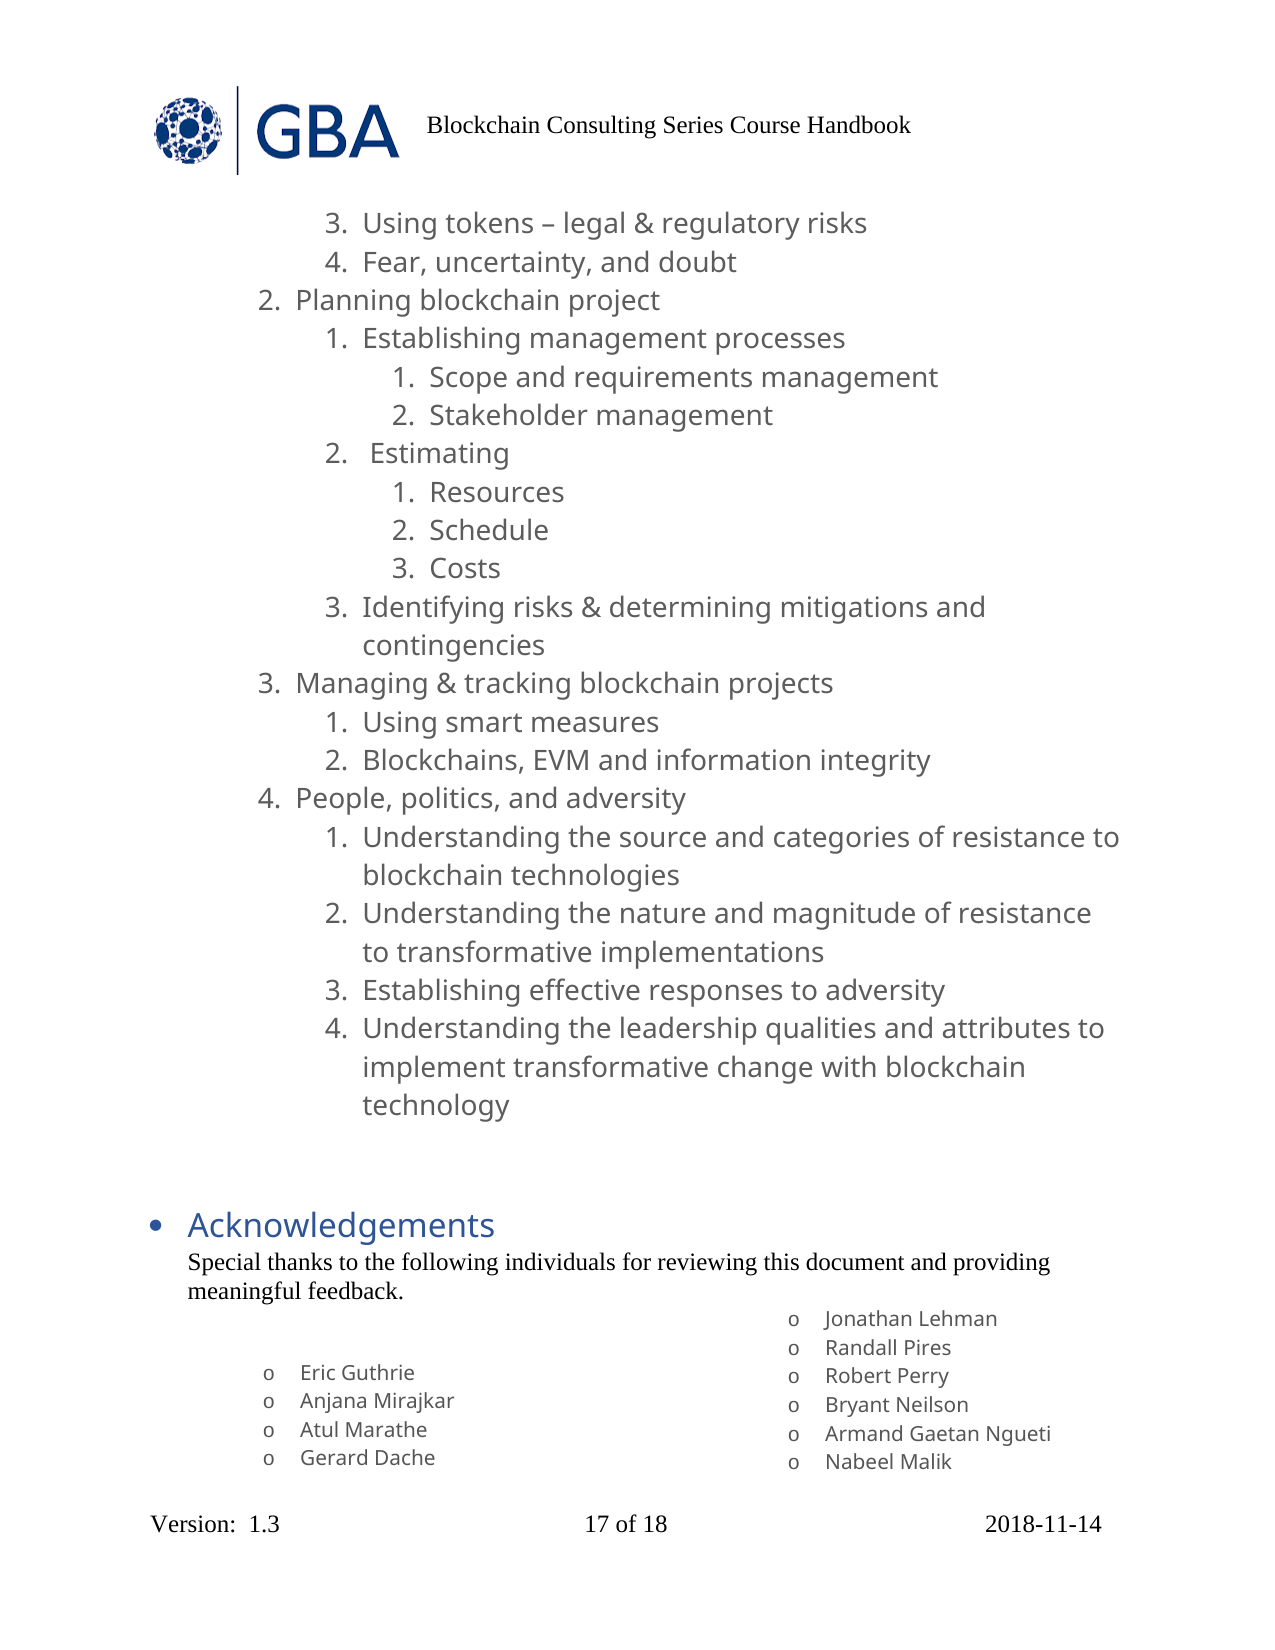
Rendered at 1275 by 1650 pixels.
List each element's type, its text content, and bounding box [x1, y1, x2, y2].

list Understanding the nature and magnitude of resistance to transformative implementations [324, 894, 1125, 970]
list Gerard Dache [262, 1443, 600, 1472]
list Armand Gaetan Ngueti [787, 1419, 1125, 1447]
list Managing & tracking blockchain projects [258, 664, 1125, 702]
list Stakeholder management [392, 395, 1125, 434]
picture [150, 75, 404, 175]
list Resources [392, 472, 1125, 510]
list Blockchains, EVM and information integrity [324, 740, 1125, 779]
list Establishing effective responses to adversity [324, 970, 1125, 1009]
list Planning blockchain project [258, 280, 1125, 319]
list Atul Marathe [262, 1415, 600, 1443]
list People, politics, and adversity [258, 779, 1125, 817]
list Establishing management processes [324, 319, 1125, 357]
text Special thanks to the following individuals for reviewing this document and providing meaningful feedback. [187, 1247, 1125, 1304]
list Robert Perry [787, 1362, 1125, 1390]
list Using tokens – legal & regulatory risks [324, 204, 1125, 242]
list Bryant Neilson [787, 1390, 1125, 1419]
list Fear, uncertainty, and doubt [324, 242, 1125, 280]
list Identifying risks & determining mitigations and contingencies [324, 587, 1125, 664]
list Scope and requirements management [392, 357, 1125, 395]
list Using smart measures [324, 702, 1125, 740]
list Jonathan Lehman [787, 1304, 1125, 1333]
list Schedule [392, 510, 1125, 549]
list Eric Guthrie [262, 1358, 600, 1386]
list Costs [392, 549, 1125, 587]
subtitle Acknowledgements [150, 1202, 1125, 1247]
list Estimating [324, 434, 1125, 472]
list Understanding the source and categories of resistance to blockchain technologies [324, 817, 1125, 894]
list Anjana Mirajkar [262, 1386, 600, 1415]
list Randall Pires [787, 1333, 1125, 1362]
list Nabeel Malik [787, 1447, 1125, 1476]
list Understanding the leadership qualities and attributes to implement transformative change with blockchain technology [324, 1009, 1125, 1124]
